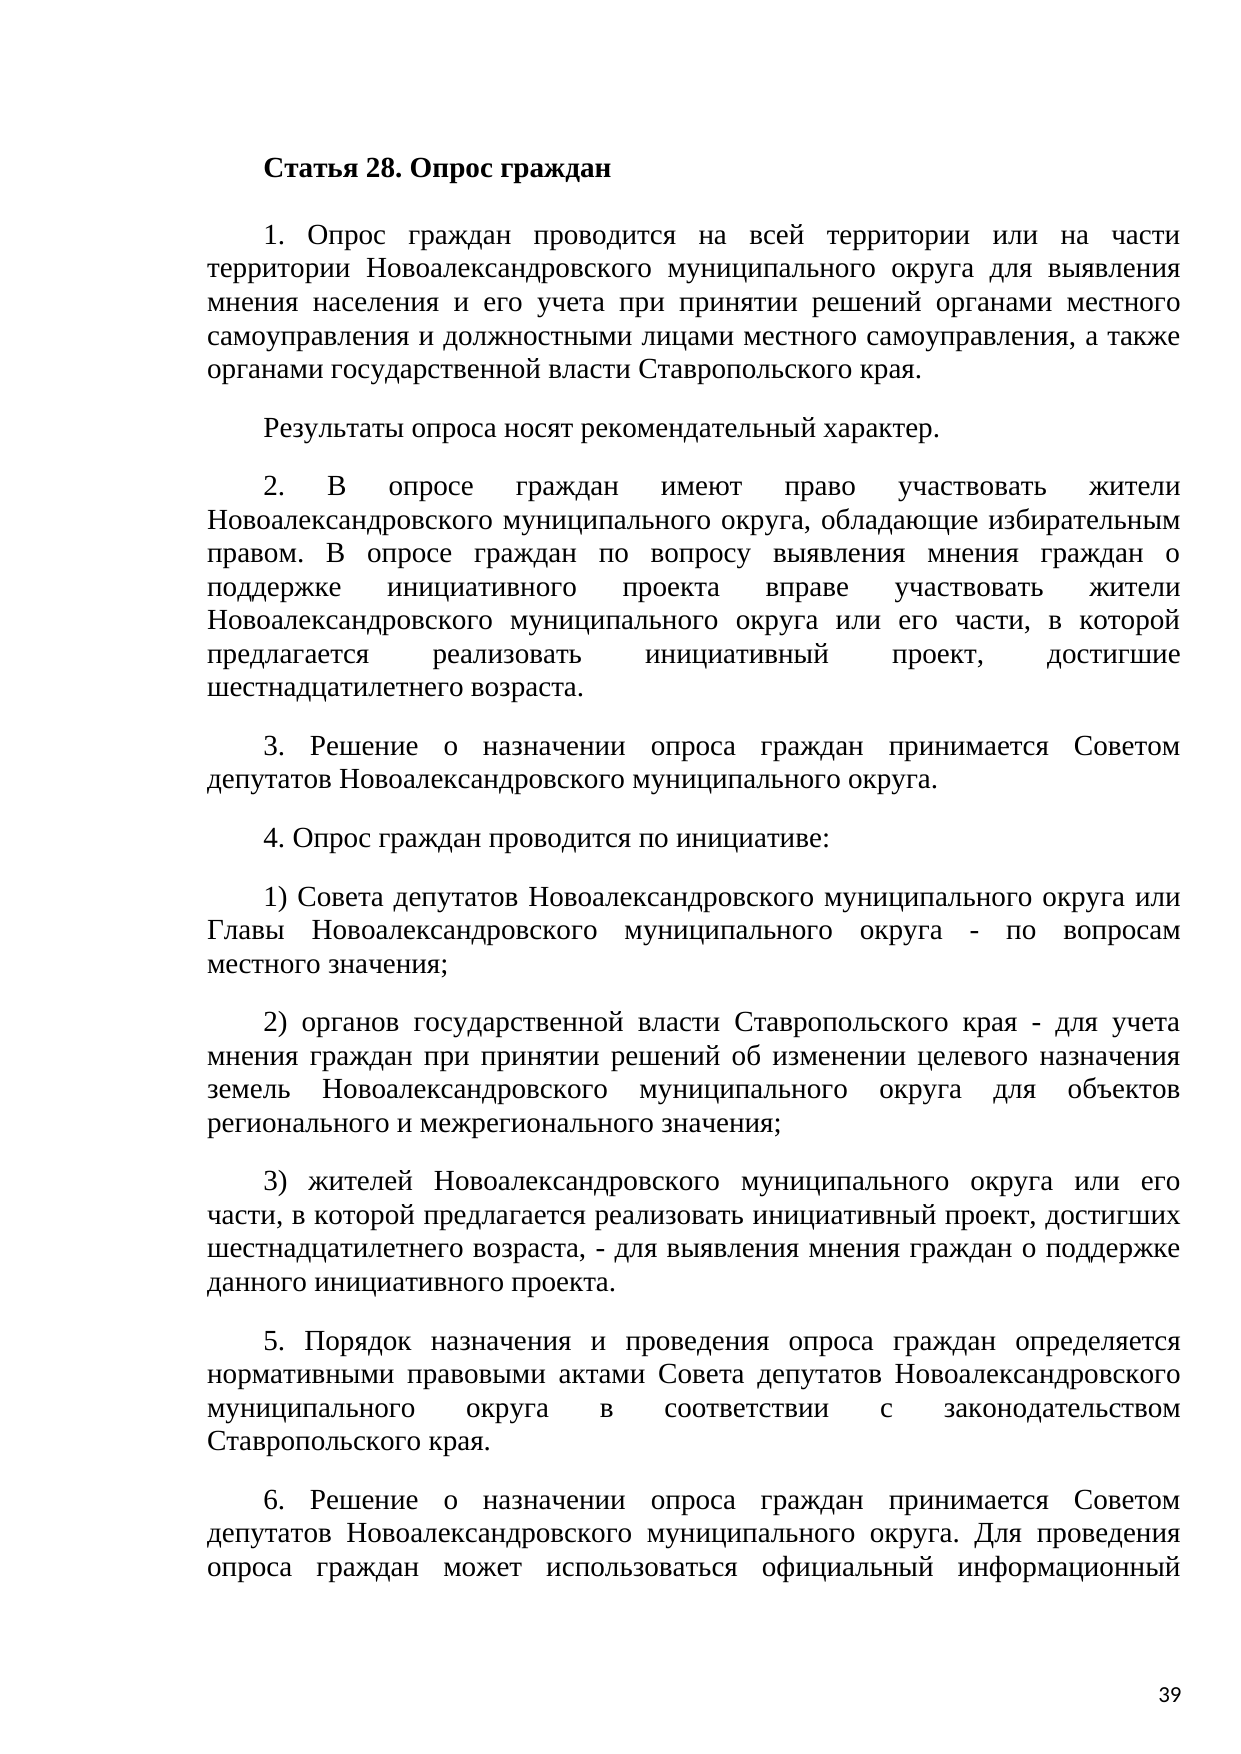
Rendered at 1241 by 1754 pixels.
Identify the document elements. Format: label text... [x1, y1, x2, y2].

text 2. В опросе граждан имеют право участвовать жители Новоалександровского муниципального округа, обладающие избирательным правом. В опросе граждан по вопросу выявления мнения граждан о поддержке инициативного проекта вправе участвовать жители Новоалександровского муниципального округа или его части, в которой предлагается реализовать инициативный проект, достигшие шестнадцатилетнего возраста. [207, 468, 1181, 703]
text 2) органов государственной власти Ставропольского края - для учета мнения граждан при принятии решений об изменении целевого назначения земель Новоалександровского муниципального округа для объектов регионального и межрегионального значения; [207, 1004, 1181, 1138]
title Статья 28. Опрос граждан [207, 150, 1181, 183]
text 5. Порядок назначения и проведения опроса граждан определяется нормативными правовыми актами Совета депутатов Новоалександровского муниципального округа в соответствии с законодательством Ставропольского края. [207, 1323, 1181, 1457]
text 3. Решение о назначении опроса граждан принимается Советом депутатов Новоалександровского муниципального округа. [207, 728, 1181, 795]
text 3) жителей Новоалександровского муниципального округа или его части, в которой предлагается реализовать инициативный проект, достигших шестнадцатилетнего возраста, - для выявления мнения граждан о поддержке данного инициативного проекта. [207, 1163, 1181, 1298]
text 1. Опрос граждан проводится на всей территории или на части территории Новоалександровского муниципального округа для выявления мнения населения и его учета при принятии решений органами местного самоуправления и должностными лицами местного самоуправления, а также органами государственной власти Ставропольского края. [207, 217, 1181, 385]
text 4. Опрос граждан проводится по инициативе: [207, 820, 1181, 854]
text Результаты опроса носят рекомендательный характер. [207, 410, 1181, 443]
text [207, 1482, 1181, 1582]
text 1) Совета депутатов Новоалександровского муниципального округа или Главы Новоалександровского муниципального округа - по вопросам местного значения; [207, 879, 1181, 979]
